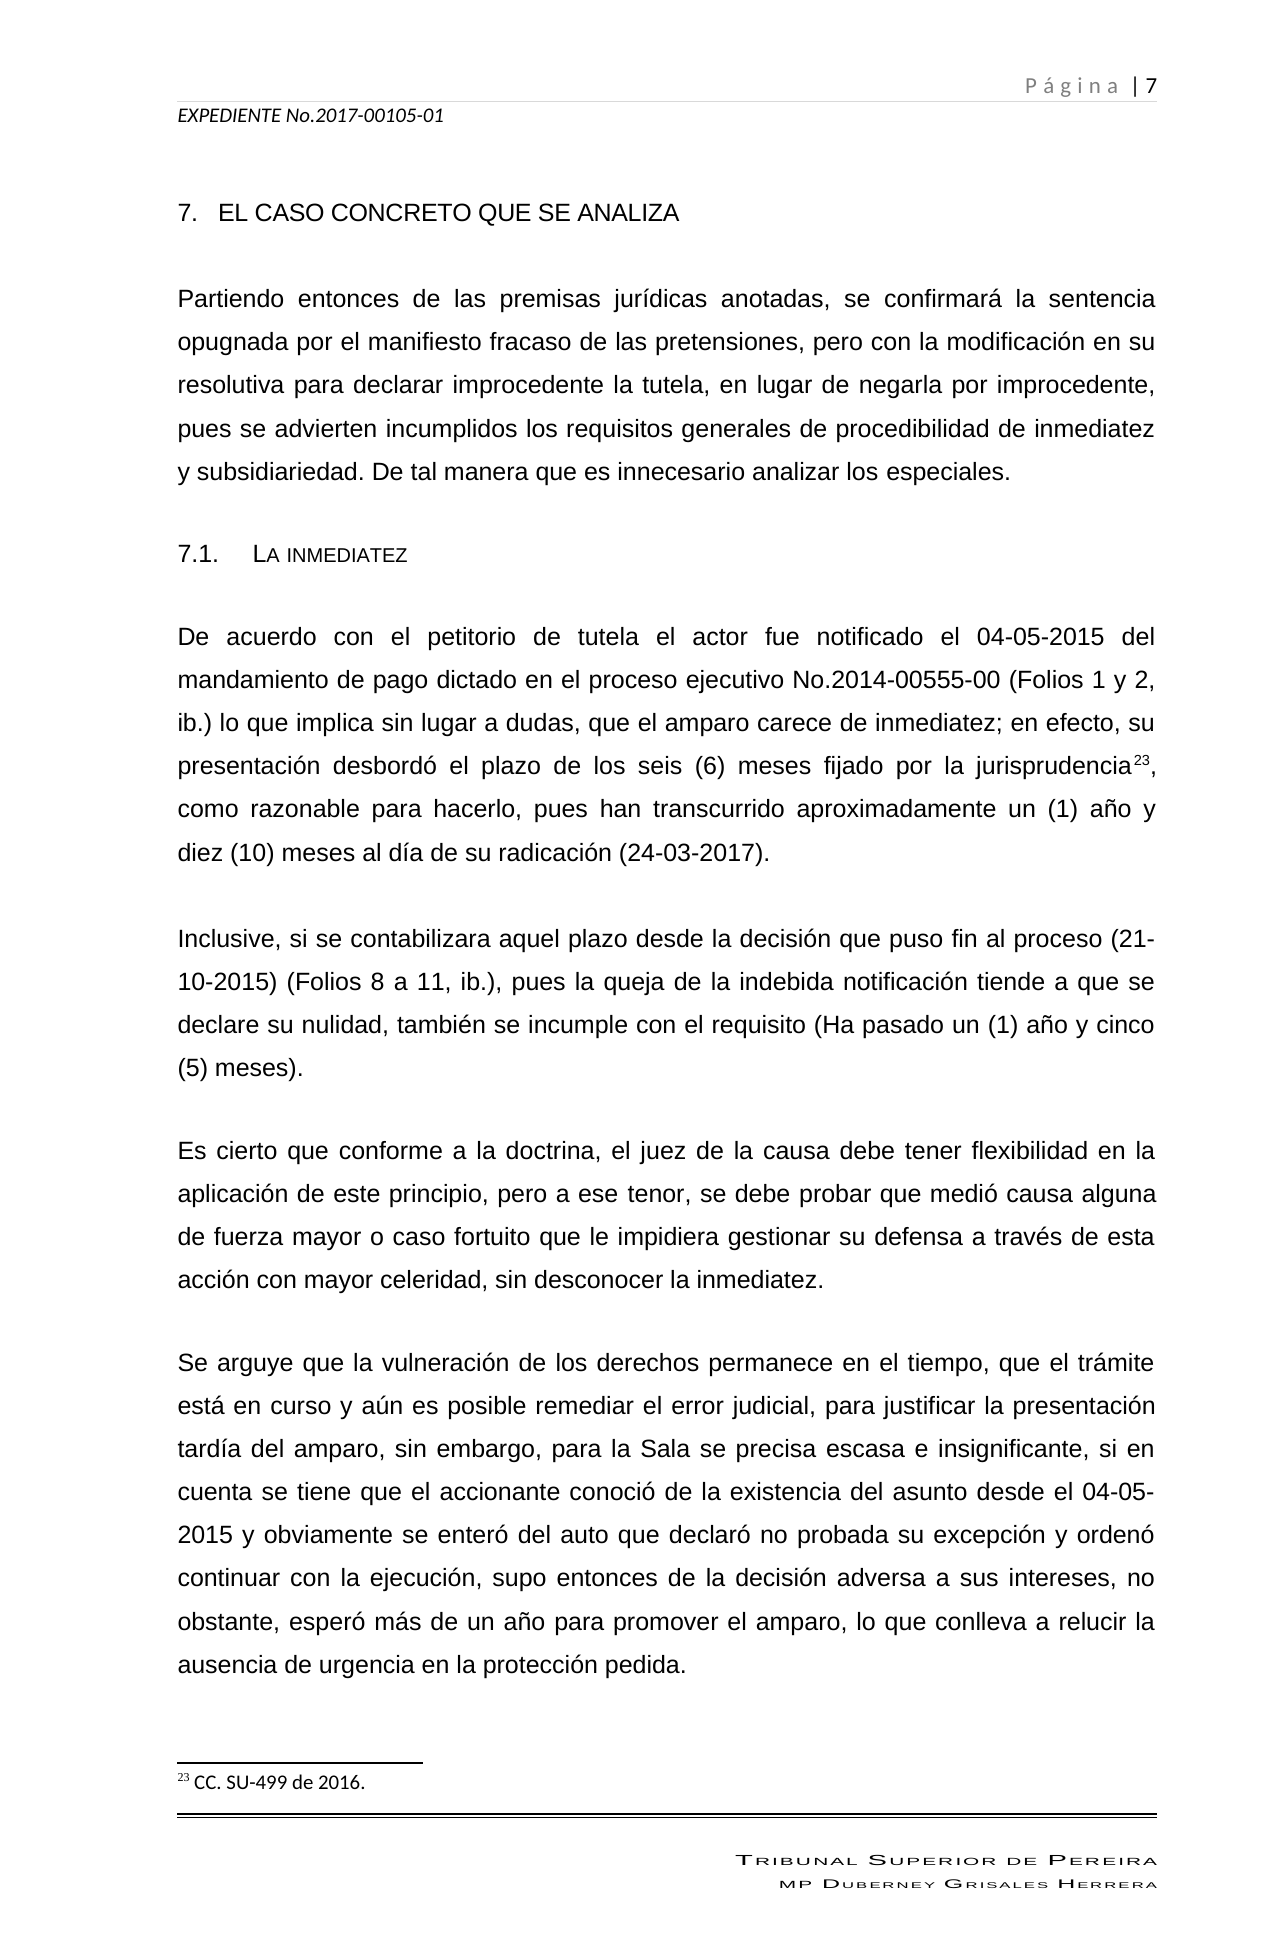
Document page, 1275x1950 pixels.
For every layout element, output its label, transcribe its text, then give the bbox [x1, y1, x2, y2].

text De acuerdo con el petitorio de tutela el actor fue notificado el 04-05-2015 del mandamiento de pago dictado en el proceso ejecutivo No.2014-00555-00 (Folios 1 y 2, ib.) lo que implica sin lugar a dudas, que el amparo carece de inmediatez; en efecto, su presentación desbordó el plazo de los seis (6) meses fijado por la jurisprudencia, como razonable para hacerlo, pues han transcurrido aproximadamente un (1) año y diez (10) meses al día de su radicación (24-03-2017). [177, 622, 1157, 866]
list EL CASO CONCRETO QUE SE ANALIZA [177, 198, 1157, 227]
text Partiendo entonces de las premisas jurídicas anotadas, se confirmará la sentencia opugnada por el manifiesto fracaso de las pretensiones, pero con la modificación en su resolutiva para declarar improcedente la tutela, en lugar de negarla por improcedente, pues se advierten incumplidos los requisitos generales de procedibilidad de inmediatez y subsidiariedad. De tal manera que es innecesario analizar los especiales. [177, 284, 1157, 486]
list La inmediatez [177, 539, 1157, 568]
text Es cierto que conforme a la doctrina, el juez de la causa debe tener flexibilidad en la aplicación de este principio, pero a ese tenor, se debe probar que medió causa alguna de fuerza mayor o caso fortuito que le impidiera gestionar su defensa a través de esta acción con mayor celeridad, sin desconocer la inmediatez. [177, 1136, 1157, 1294]
text Se arguye que la vulneración de los derechos permanece en el tiempo, que el trámite está en curso y aún es posible remediar el error judicial, para justificar la presentación tardía del amparo, sin embargo, para la Sala se precisa escasa e insignificante, si en cuenta se tiene que el accionante conoció de la existencia del asunto desde el 04-05-2015 y obviamente se enteró del auto que declaró no probada su excepción y ordenó continuar con la ejecución, supo entonces de la decisión adversa a sus intereses, no obstante, esperó más de un año para promover el amparo, lo que conlleva a relucir la ausencia de urgencia en la protección pedida. [177, 1348, 1157, 1678]
text Inclusive, si se contabilizara aquel plazo desde la decisión que puso fin al proceso (21-10-2015) (Folios 8 a 11, ib.), pues la queja de la indebida notificación tiende a que se declare su nulidad, también se incumple con el requisito (Ha pasado un (1) año y cinco (5) meses). [177, 924, 1157, 1082]
